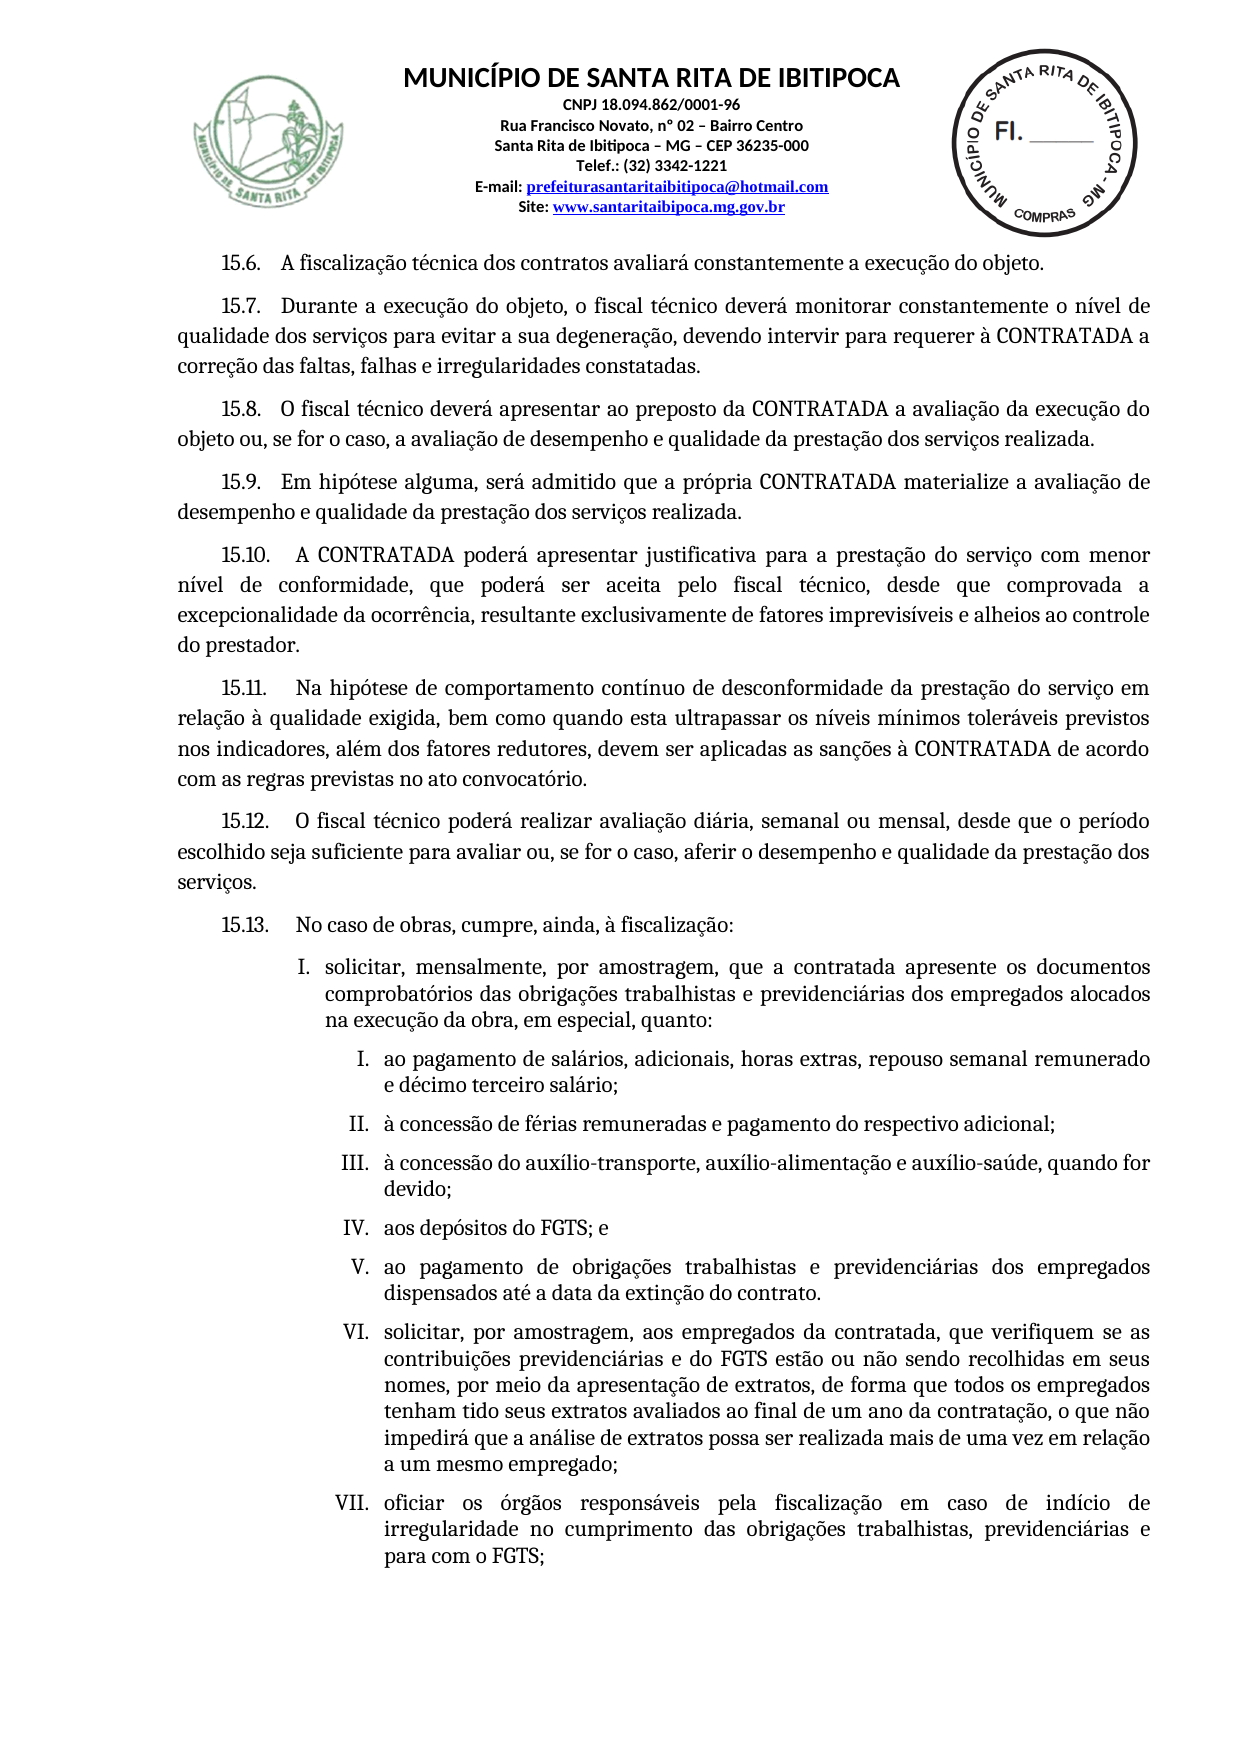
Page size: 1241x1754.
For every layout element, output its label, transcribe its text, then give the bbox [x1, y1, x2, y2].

picture [177, 59, 359, 219]
list à concessão de férias remuneradas e pagamento do respectivo adicional; [369, 1111, 1152, 1137]
list ao pagamento de obrigações trabalhistas e previdenciárias dos empregados dispensados até a data da extinção do contrato. [369, 1254, 1152, 1307]
list ao pagamento de salários, adicionais, horas extras, repouso semanal remunerado e décimo terceiro salário; [369, 1046, 1152, 1098]
list Em hipótese alguma, será admitido que a própria CONTRATADA materialize a avaliação de desempenho e qualidade da prestação dos serviços realizada. [177, 469, 1152, 525]
list O fiscal técnico deverá apresentar ao preposto da CONTRATADA a avaliação da execução do objeto ou, se for o caso, a avaliação de desempenho e qualidade da prestação dos serviços realizada. [177, 396, 1152, 452]
list oficiar os órgãos responsáveis pela fiscalização em caso de indício de irregularidade no cumprimento das obrigações trabalhistas, previdenciárias e para com o FGTS; [369, 1490, 1152, 1569]
list aos depósitos do FGTS; e [369, 1215, 1152, 1241]
list solicitar, mensalmente, por amostragem, que a contratada apresente os documentos comprobatórios das obrigações trabalhistas e previdenciárias dos empregados alocados na execução da obra, em especial, quanto: [310, 954, 1152, 1033]
list O fiscal técnico poderá realizar avaliação diária, semanal ou mensal, desde que o período escolhido seja suficiente para avaliar ou, se for o caso, aferir o desempenho e qualidade da prestação dos serviços. [177, 808, 1152, 895]
list solicitar, por amostragem, aos empregados da contratada, que verifiquem se as contribuições previdenciárias e do FGTS estão ou não sendo recolhidas em seus nomes, por meio da apresentação de extratos, de forma que todos os empregados tenham tido seus extratos avaliados ao final de um ano da contratação, o que não impedirá que a análise de extratos possa ser realizada mais de uma vez em relação a um mesmo empregado; [369, 1319, 1152, 1477]
list A fiscalização técnica dos contratos avaliará constantemente a execução do objeto. [177, 250, 1152, 276]
list à concessão do auxílio-transporte, auxílio-alimentação e auxílio-saúde, quando for devido; [369, 1150, 1152, 1202]
list Na hipótese de comportamento contínuo de desconformidade da prestação do serviço em relação à qualidade exigida, bem como quando esta ultrapassar os níveis mínimos toleráveis previstos nos indicadores, além dos fatores redutores, devem ser aplicadas as sanções à CONTRATADA de acordo com as regras previstas no ato convocatório. [177, 675, 1152, 792]
list Durante a execução do objeto, o fiscal técnico deverá monitorar constantemente o nível de qualidade dos serviços para evitar a sua degeneração, devendo intervir para requerer à CONTRATADA a correção das faltas, falhas e irregularidades constatadas. [177, 293, 1152, 379]
list A CONTRATADA poderá apresentar justificativa para a prestação do serviço com menor nível de conformidade, que poderá ser aceita pelo fiscal técnico, desde que comprovada a excepcionalidade da ocorrência, resultante exclusivamente de fatores imprevisíveis e alheios ao controle do prestador. [177, 542, 1152, 659]
list No caso de obras, cumpre, ainda, à fiscalização: [222, 911, 1152, 938]
picture [934, 39, 1152, 245]
